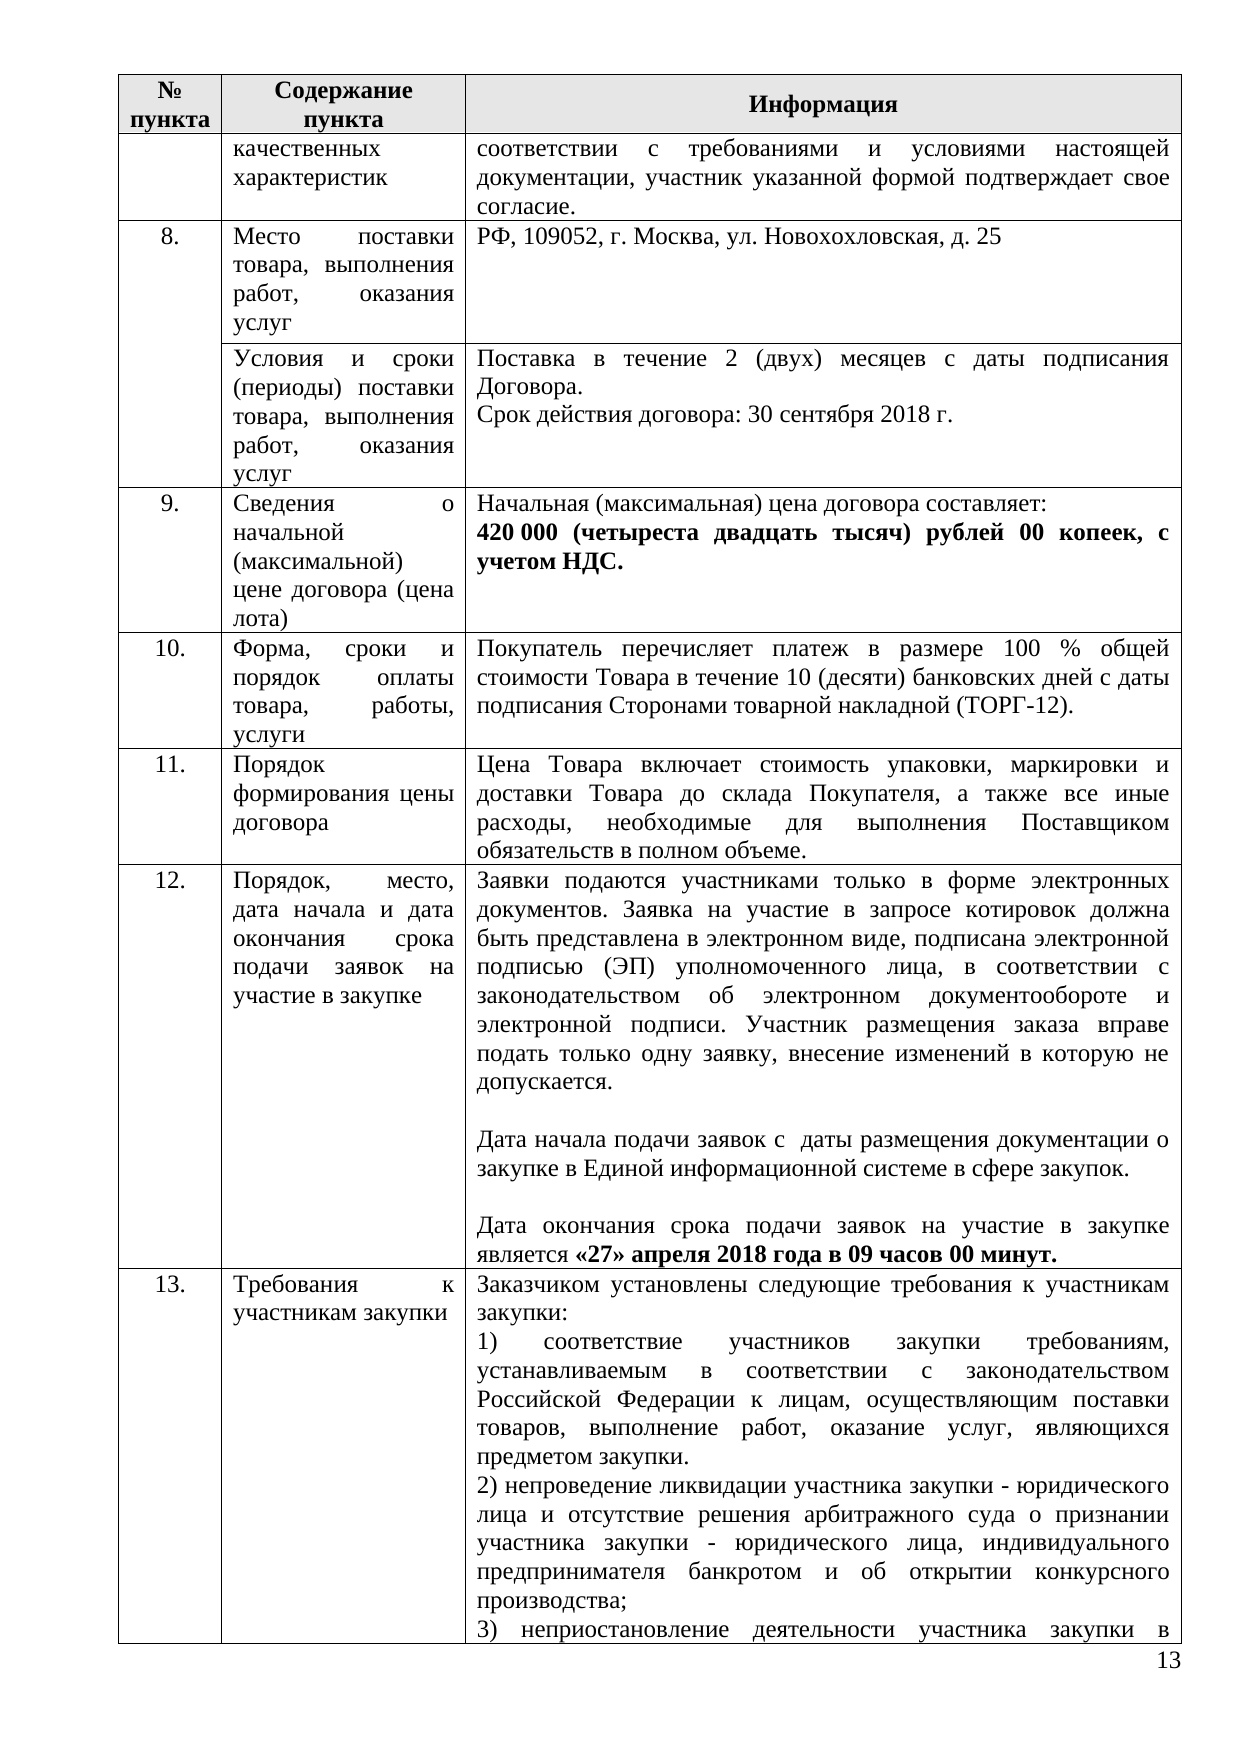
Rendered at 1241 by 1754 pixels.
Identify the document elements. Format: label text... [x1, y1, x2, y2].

table_cell 10. [119, 633, 221, 748]
table_cell Порядок формирования цены договора [222, 749, 465, 864]
table_cell 7. [119, 134, 221, 220]
table_cell Начальная (максимальная) цена договора составляет: 420 000 (четыреста двадцать тысяч) рублей 00 копеек, с учетом НДС. [466, 488, 1181, 632]
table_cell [222, 1269, 465, 1642]
table_cell 13. [119, 1269, 221, 1642]
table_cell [466, 134, 1181, 220]
table_cell Поставка в течение 2 (двух) месяцев с даты подписания Договора. Срок действия договора: 30 сентября 2018 г. [466, 344, 1181, 487]
table_cell Заявки подаются участниками только в форме электронных документов. Заявка на участие в запросе котировок должна быть представлена в электронном виде, подписана электронной подписью (ЭП) уполномоченного лица, в соответствии с законодательством об электронном документообороте и электронной подписи. Участник размещения заказа вправе подать только одну заявку, внесение изменений в которую не допускается. Дата начала подачи заявок с даты размещения документации о закупке в Единой информационной системе в сфере закупок. Дата окончания срока подачи заявок на участие в закупке является «27» апреля 2018 года в 09 часов 00 минут. [466, 865, 1181, 1268]
table_cell Форма, сроки и порядок оплаты товара, работы, услуги [222, 633, 465, 748]
table_cell Цена Товара включает стоимость упаковки, маркировки и доставки Товара до склада Покупателя, а также все иные расходы, необходимые для выполнения Поставщиком обязательств в полном объеме. [466, 749, 1181, 864]
table_cell Покупатель перечисляет платеж в размере 100 % общей стоимости Товара в течение 10 (десяти) банковских дней с даты подписания Сторонами товарной накладной (ТОРГ-12). [466, 633, 1181, 748]
table_cell Порядок, место, дата начала и дата окончания срока подачи заявок на участие в закупке [222, 865, 465, 1268]
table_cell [222, 134, 465, 220]
table_header Информация [466, 75, 1181, 132]
table_cell 8. [119, 221, 221, 487]
table_header Содержание пункта [222, 75, 465, 132]
table_cell 11. [119, 749, 221, 864]
table_cell 12. [119, 865, 221, 1268]
table_cell Сведения о начальной (максимальной) цене договора (цена лота) [222, 488, 465, 632]
table_header № пункта [119, 75, 221, 132]
table_cell РФ, 109052, г. Москва, ул. Новохохловская, д. 25 [466, 221, 1181, 342]
table_cell Место поставки товара, выполнения работ, оказания услуг [222, 221, 465, 342]
table_cell 9. [119, 488, 221, 632]
table_cell Условия и сроки (периоды) поставки товара, выполнения работ, оказания услуг [222, 344, 465, 487]
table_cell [466, 1269, 1181, 1642]
